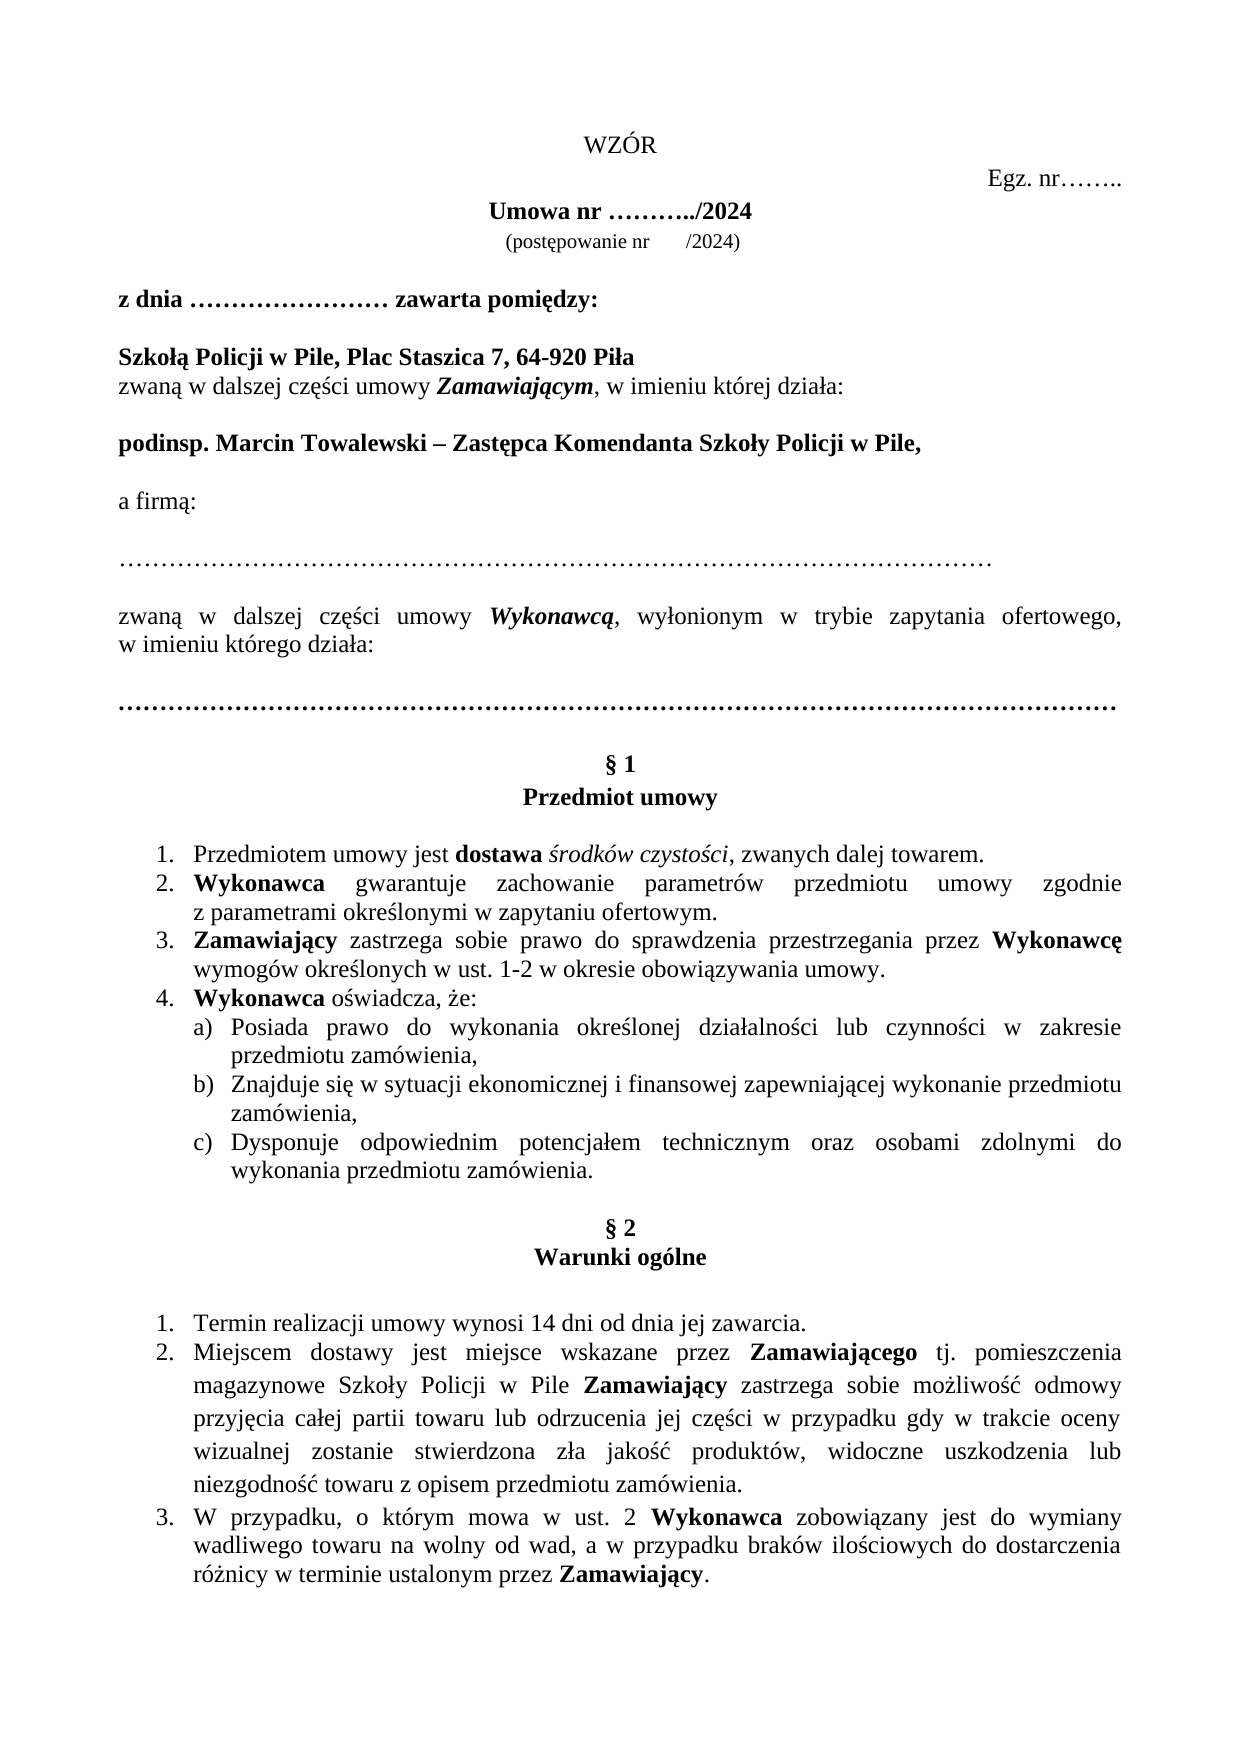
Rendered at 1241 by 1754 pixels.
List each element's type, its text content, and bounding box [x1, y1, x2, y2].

text Przedmiot umowy [118, 782, 1122, 811]
text a firmą: [118, 457, 1122, 514]
text Szkołą Policji w Pile, Plac Staszica 7, 64-920 Piła [118, 342, 1122, 371]
text zwaną w dalszej części umowy Zamawiającym, w imieniu której działa: [118, 371, 1122, 399]
text WZÓR [118, 130, 1122, 159]
list Wykonawca oświadcza, że: [156, 983, 1122, 1012]
list Miejscem dostawy jest miejsce wskazane przez Zamawiającego tj. pomieszczenia magazynowe Szkoły Policji w Pile Zamawiający zastrzega sobie możliwość odmowy przyjęcia całej partii towaru lub odrzucenia jej części w przypadku gdy w trakcie oceny wizualnej zostanie stwierdzona zła jakość produktów, widoczne uszkodzenia lub niezgodność towaru z opisem przedmiotu zamówienia. [156, 1337, 1122, 1497]
list Znajduje się w sytuacji ekonomicznej i finansowej zapewniającej wykonanie przedmiotu zamówienia, [193, 1069, 1122, 1127]
text …………………………………………………………………………………………… [118, 543, 1122, 572]
list Wykonawca gwarantuje zachowanie parametrów przedmiotu umowy zgodnie z parametrami określonymi w zapytaniu ofertowym. [156, 868, 1122, 926]
text § 1 [118, 749, 1122, 778]
text ………………………………………………………………………………………………………… [118, 687, 1122, 716]
text Umowa nr ………../2024 [118, 196, 1122, 225]
list W przypadku, o którym mowa w ust. 2 Wykonawca zobowiązany jest do wymiany wadliwego towaru na wolny od wad, a w przypadku braków ilościowych do dostarczenia różnicy w terminie ustalonym przez Zamawiający. [156, 1502, 1122, 1588]
text z dnia …………………… zawarta pomiędzy: [118, 284, 1122, 313]
text Warunki ogólne [118, 1242, 1122, 1271]
text Egz. nr…….. [118, 163, 1122, 192]
text § 2 [118, 1213, 1122, 1242]
list Dysponuje odpowiednim potencjałem technicznym oraz osobami zdolnymi do wykonania przedmiotu zamówienia. [193, 1127, 1122, 1184]
text zwaną w dalszej części umowy Wykonawcą, wyłonionym w trybie zapytania ofertowego, w imieniu którego działa: [118, 601, 1122, 658]
list Posiada prawo do wykonania określonej działalności lub czynności w zakresie przedmiotu zamówienia, [193, 1012, 1122, 1069]
text podinsp. Marcin Towalewski – Zastępca Komendanta Szkoły Policji w Pile, [118, 428, 1122, 457]
text (postępowanie nr /2024) [118, 229, 1122, 253]
list Przedmiotem umowy jest dostawa środków czystości, zwanych dalej towarem. [156, 839, 1122, 868]
list Termin realizacji umowy wynosi 14 dni od dnia jej zawarcia. [156, 1308, 1122, 1337]
list Zamawiający zastrzega sobie prawo do sprawdzenia przestrzegania przez Wykonawcę wymogów określonych w ust. 1-2 w okresie obowiązywania umowy. [156, 926, 1122, 983]
